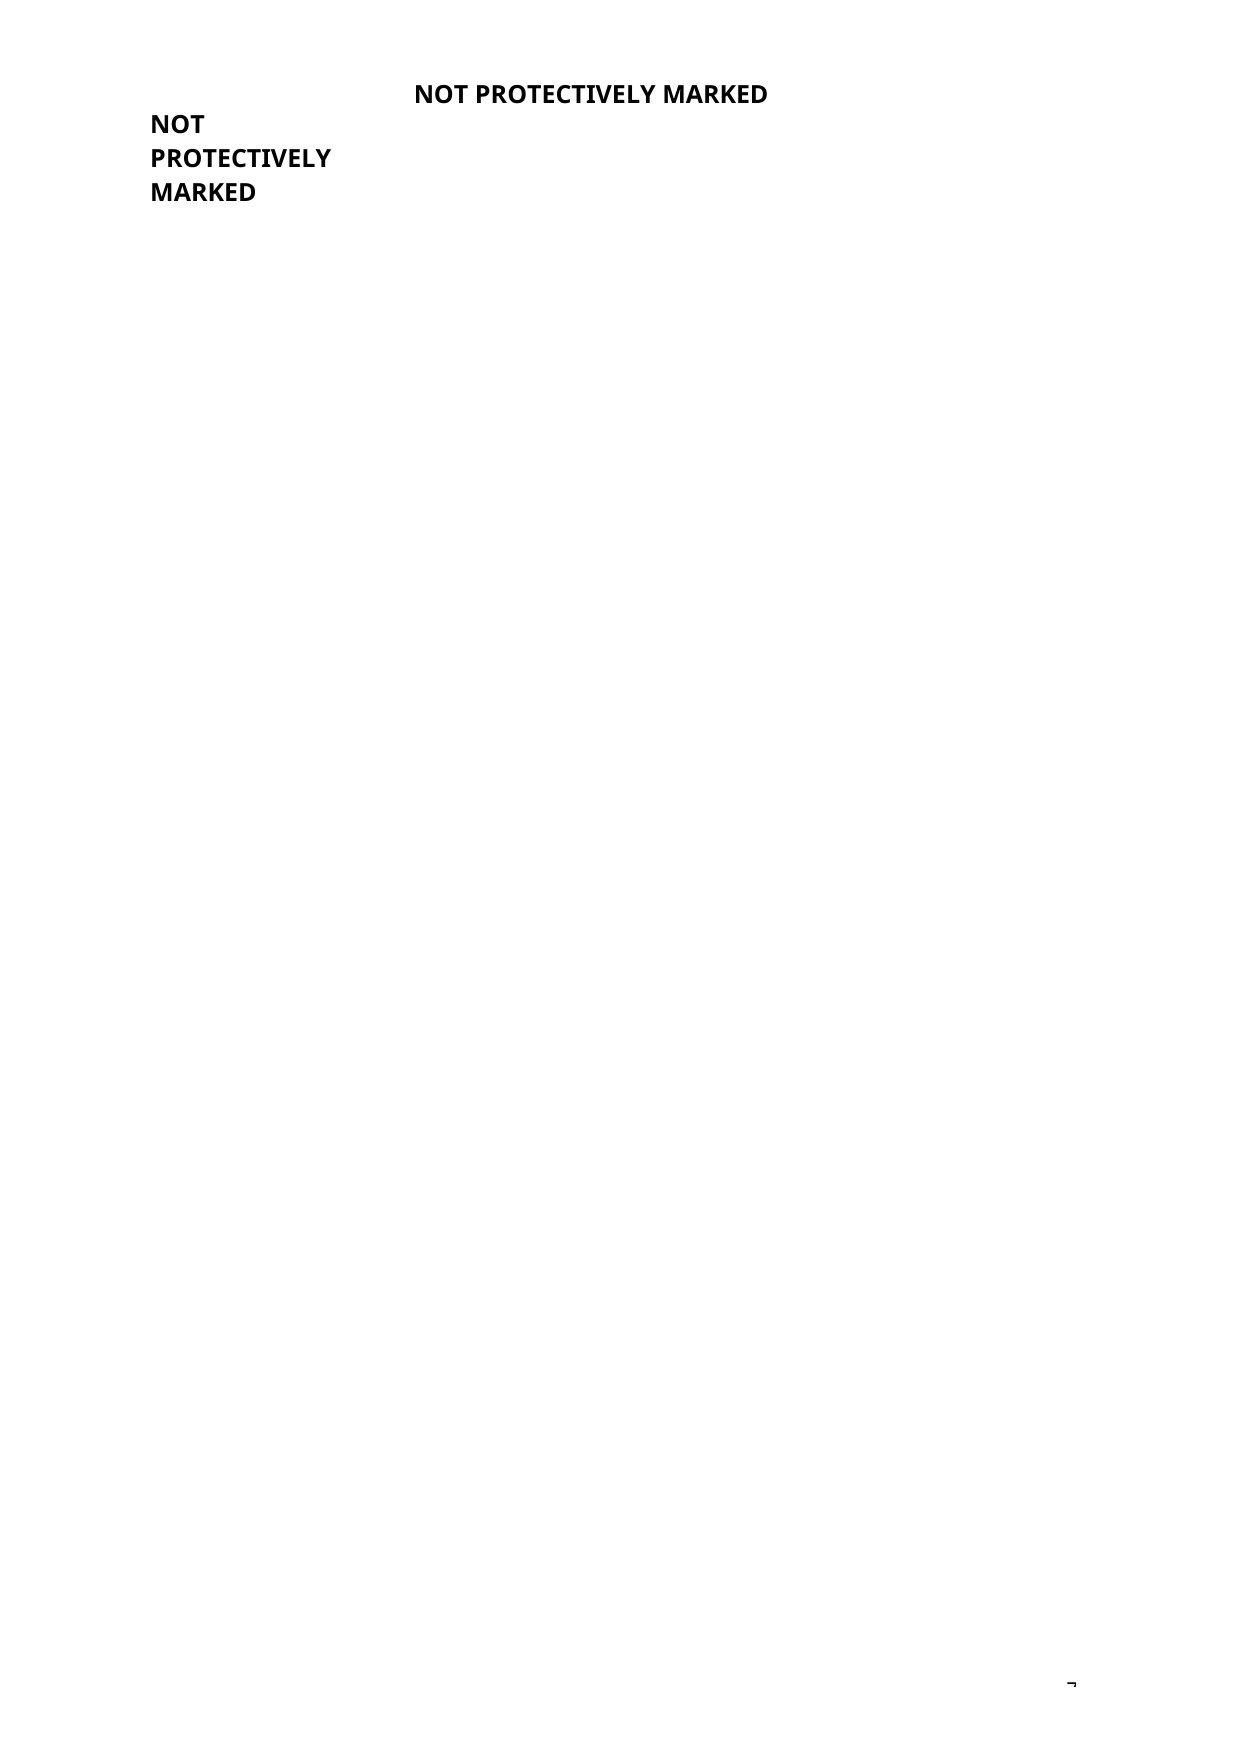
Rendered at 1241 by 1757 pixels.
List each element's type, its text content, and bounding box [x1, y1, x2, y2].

subtitle NOT PROTECTIVELY MARKED [150, 106, 362, 208]
